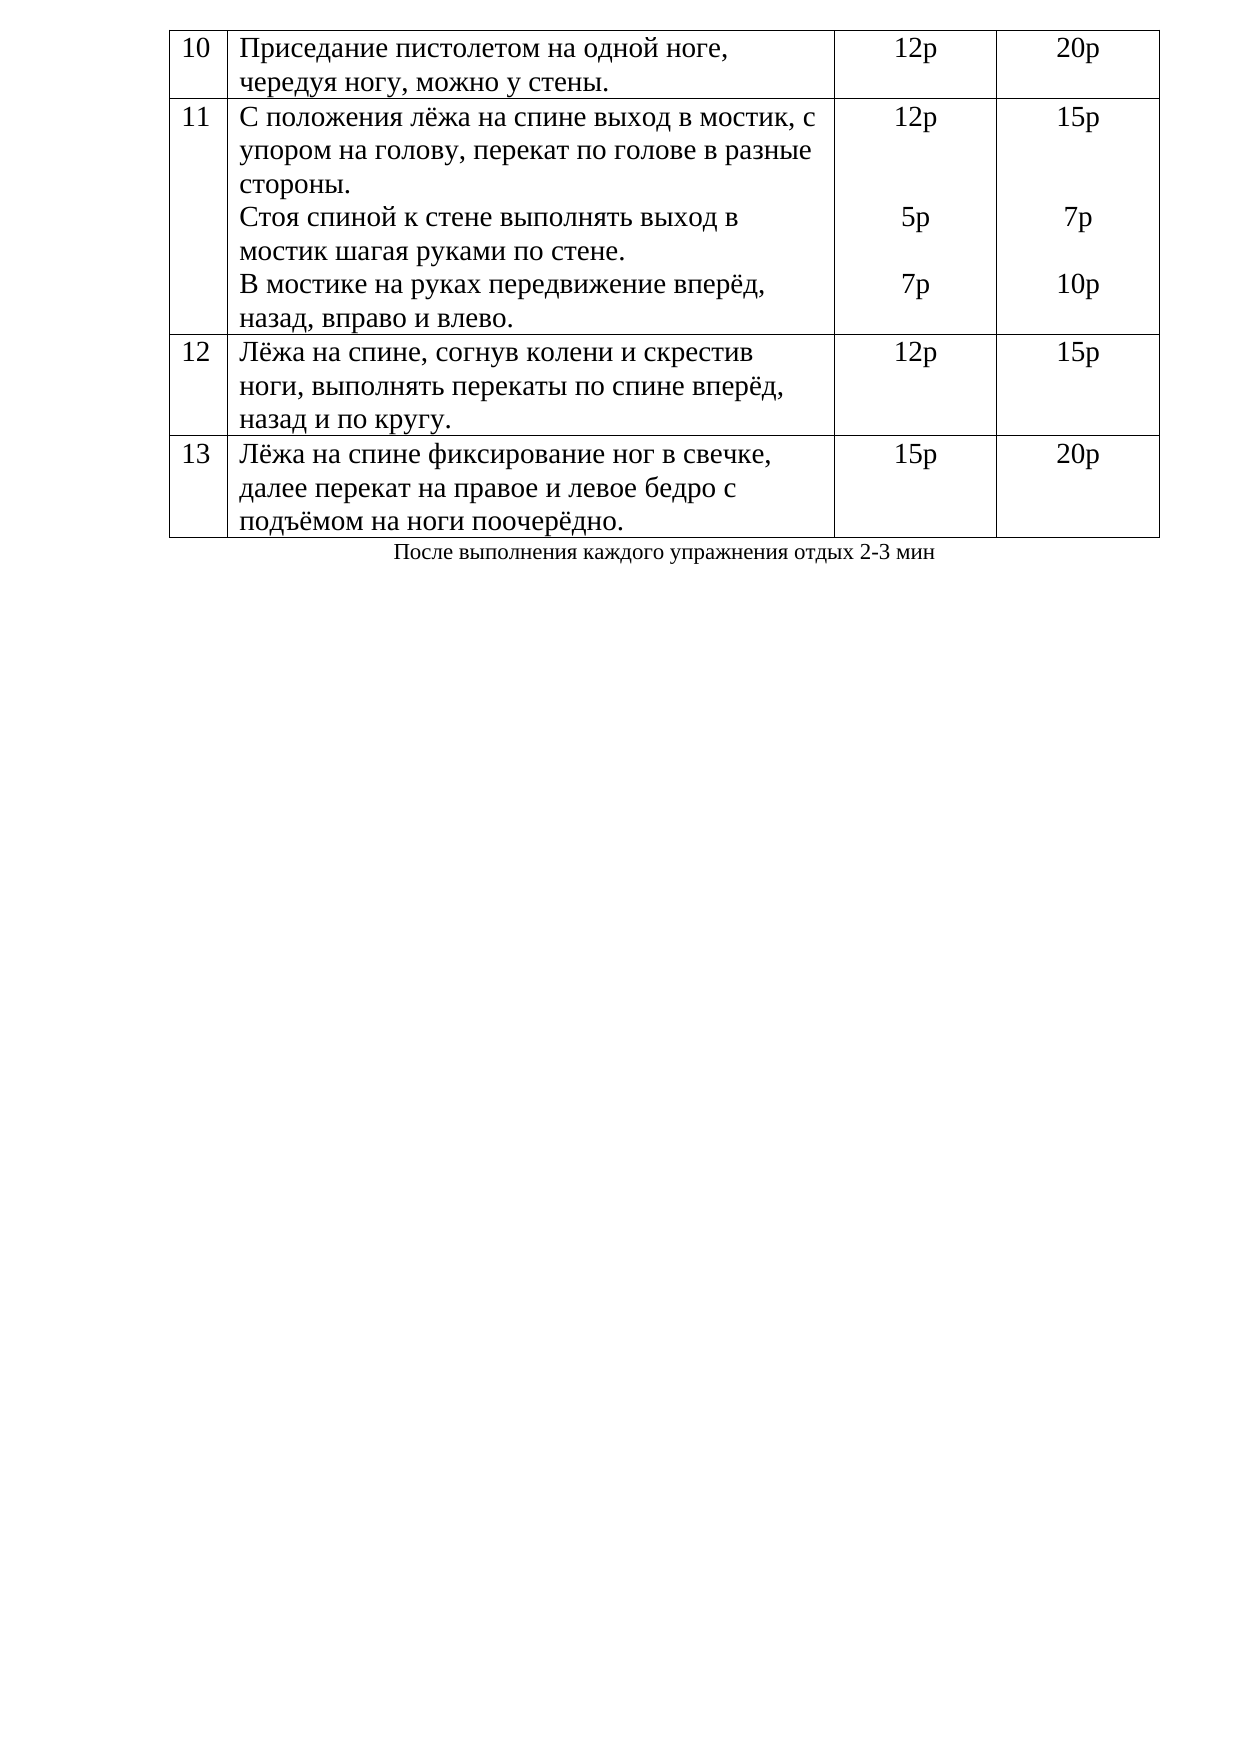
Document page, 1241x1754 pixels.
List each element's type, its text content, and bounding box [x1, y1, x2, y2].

table_cell Приседание пистолетом на одной ноге, чередуя ногу, можно у стены. [228, 31, 834, 98]
table_cell 15р [997, 335, 1159, 435]
table_cell Лёжа на спине фиксирование ног в свечке, далее перекат на правое и левое бедро с подъёмом на ноги поочерёдно. [228, 436, 834, 537]
table_cell 15р 7р 10р [997, 99, 1159, 333]
text После выполнения каждого упражнения отдых 2-3 мин [177, 538, 1152, 564]
table_cell 12 [170, 335, 227, 435]
table_cell 15р [835, 436, 996, 537]
table_cell 20р [997, 436, 1159, 537]
table_cell 10 [170, 31, 227, 98]
table_cell 13 [170, 436, 227, 537]
table_cell 11 [170, 99, 227, 333]
table_cell 12р [835, 335, 996, 435]
table_cell С положения лёжа на спине выход в мостик, с упором на голову, перекат по голове в разные стороны. Стоя спиной к стене выполнять выход в мостик шагая руками по стене. В мостике на руках передвижение вперёд, назад, вправо и влево. [228, 99, 834, 333]
table_cell 12р 5р 7р [835, 99, 996, 333]
table_cell 20р [997, 31, 1159, 98]
table_cell 12р [835, 31, 996, 98]
table_cell Лёжа на спине, согнув колени и скрестив ноги, выполнять перекаты по спине вперёд, назад и по кругу. [228, 335, 834, 435]
